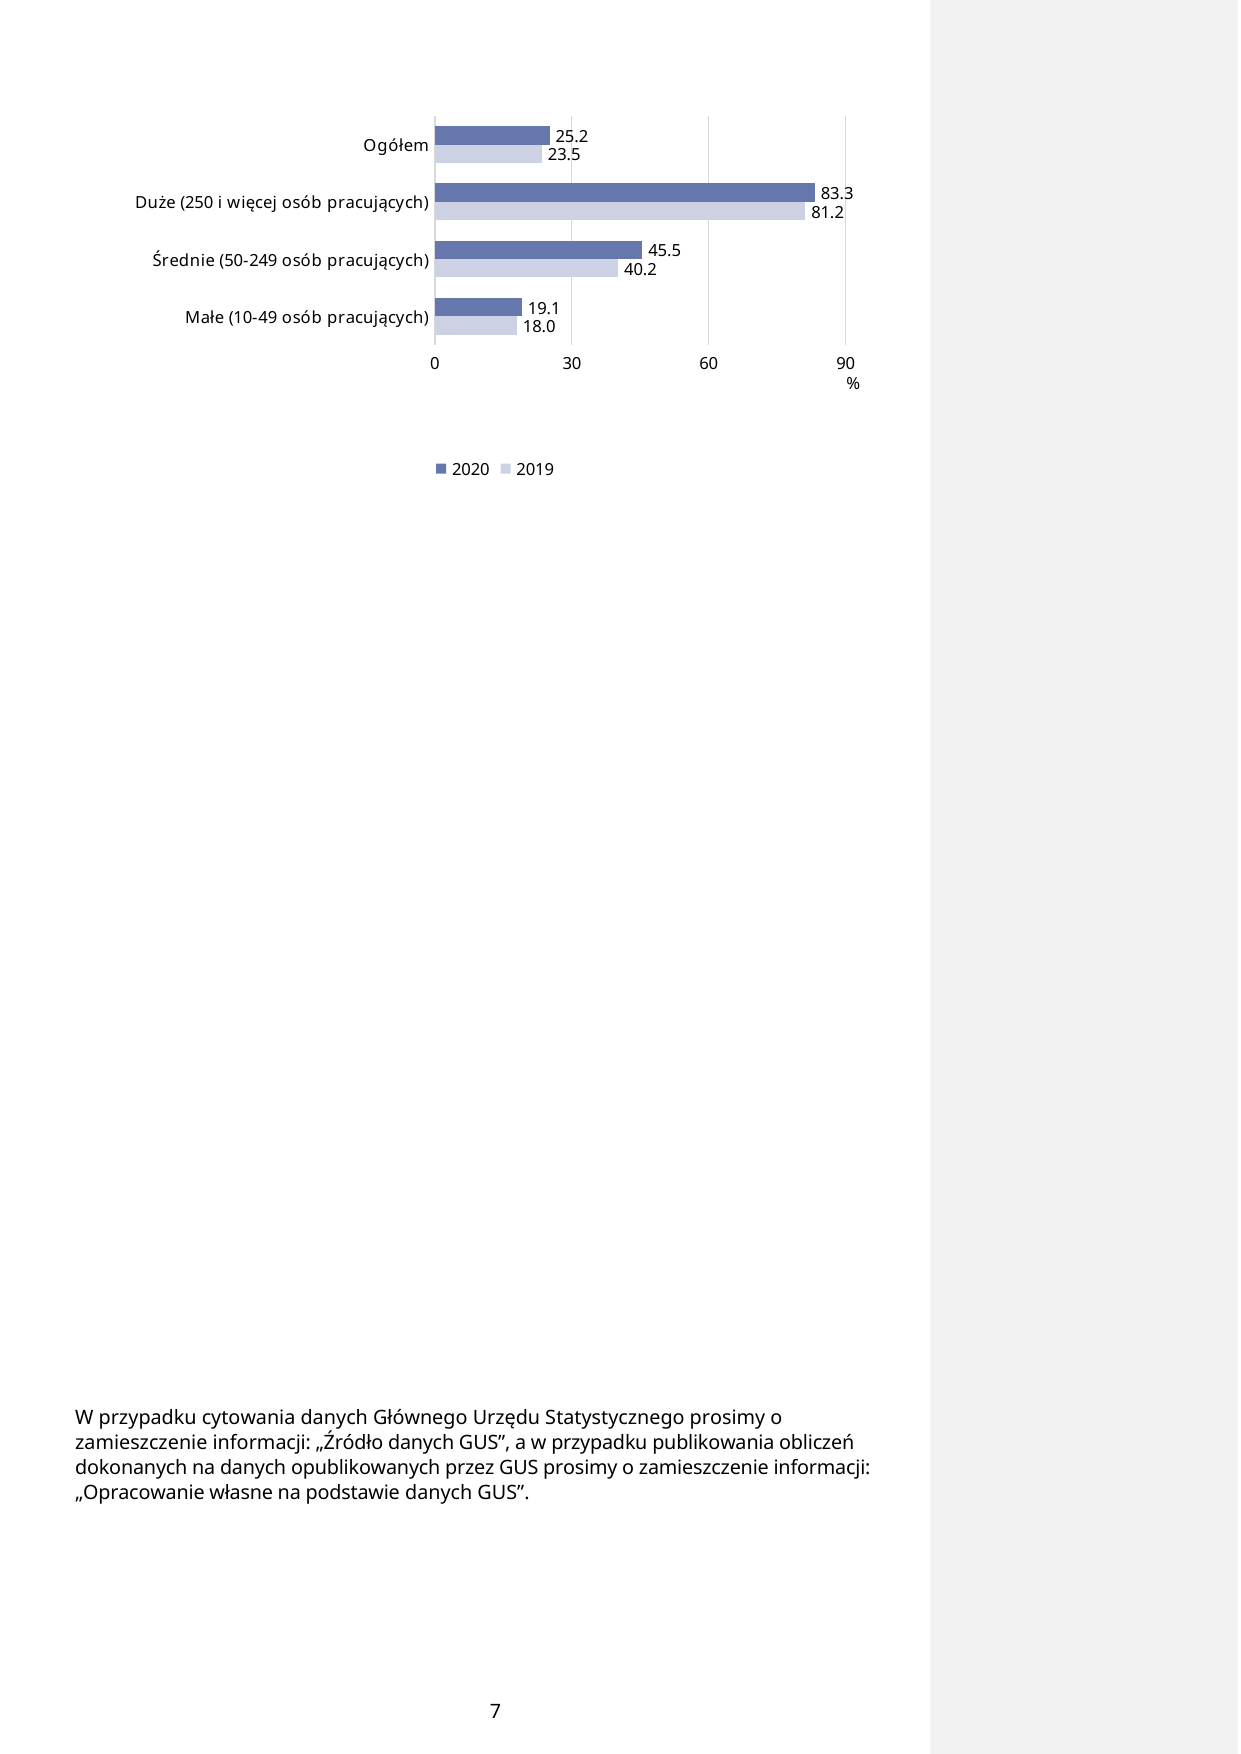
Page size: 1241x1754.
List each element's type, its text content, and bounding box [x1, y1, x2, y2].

text W przypadku cytowania danych Głównego Urzędu Statystycznego prosimy o zamieszczenie informacji: „Źródło danych GUS”, a w przypadku publikowania obliczeń dokonanych na danych opublikowanych przez GUS prosimy o zamieszczenie informacji: „Opracowanie własne na podstawie danych GUS”. [529, 1405, 915, 1505]
